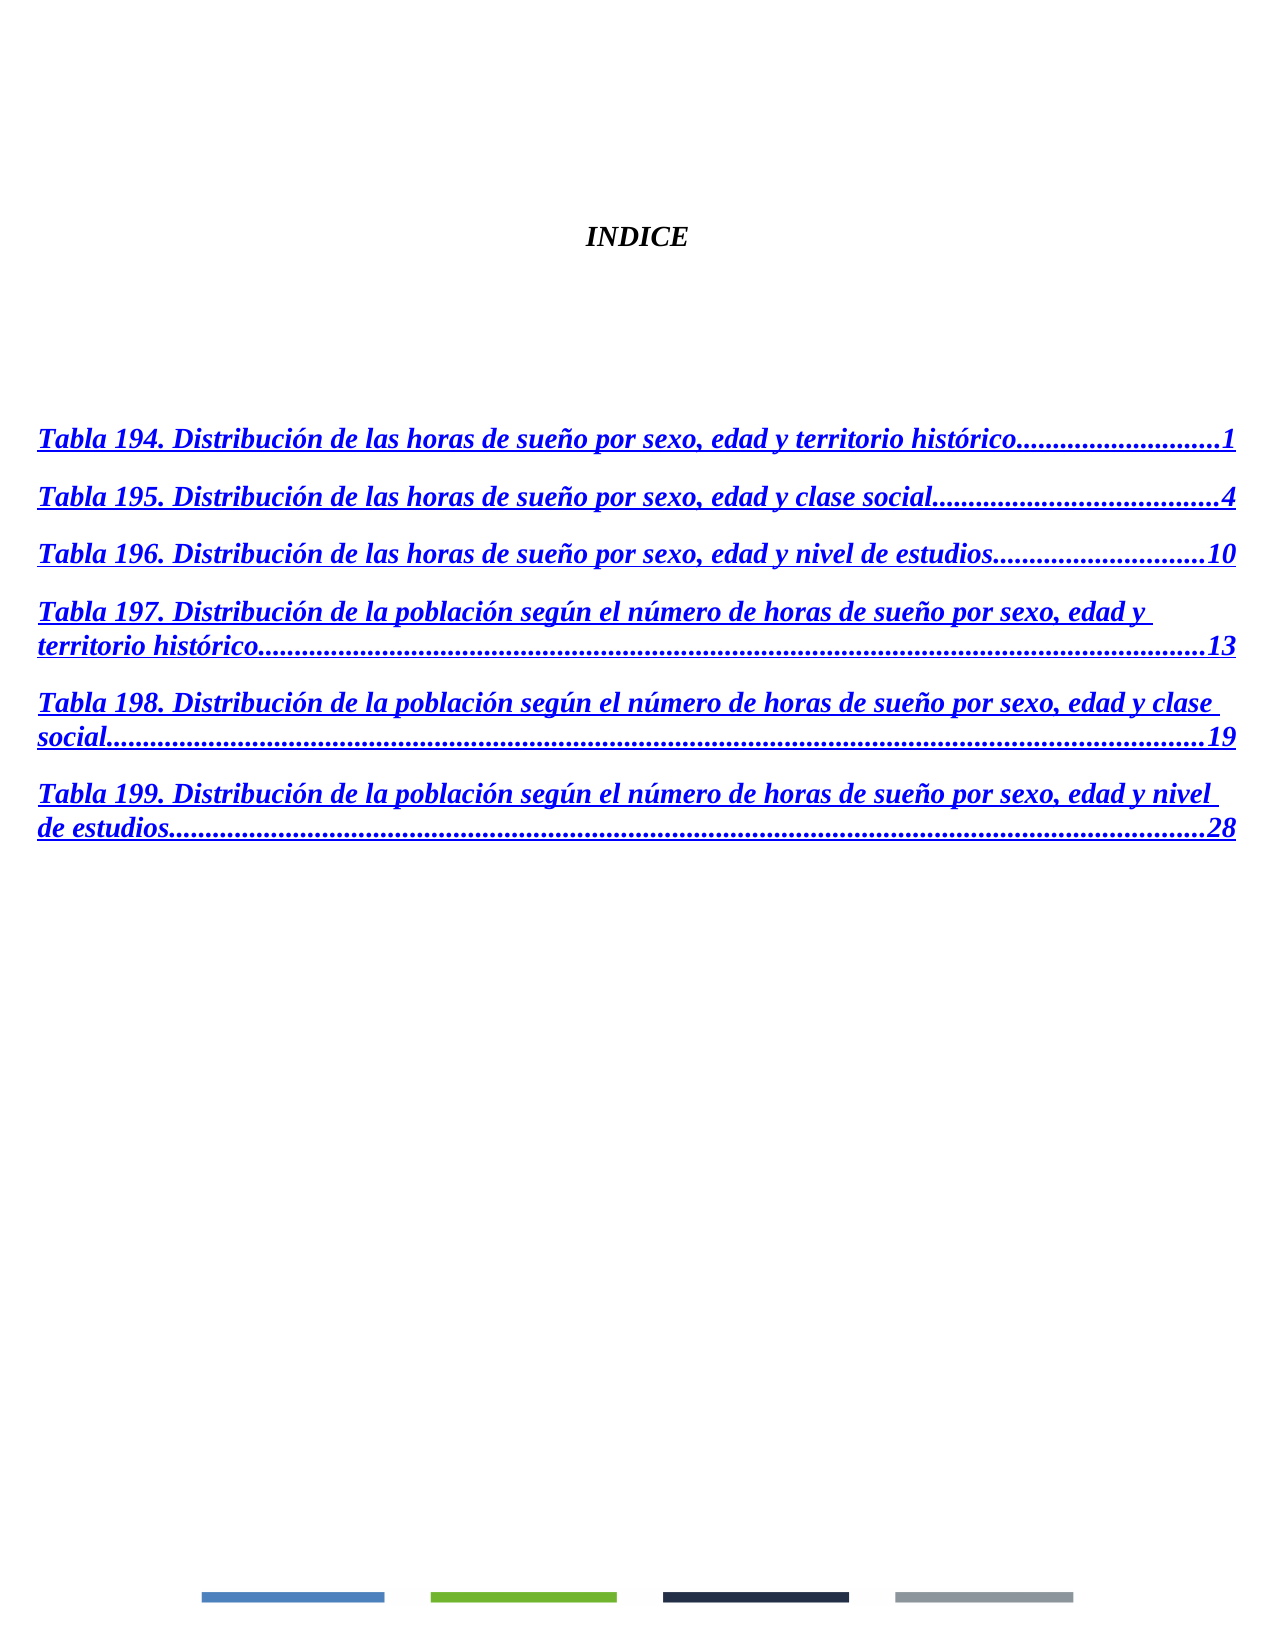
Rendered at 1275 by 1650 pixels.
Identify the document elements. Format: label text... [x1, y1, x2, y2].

picture [201, 1588, 1074, 1606]
text Tabla 199. Distribución de la población según el número de horas de sueño por sexo, edad y nivel de estudios 28 [37, 776, 1238, 843]
text Tabla 195. Distribución de las horas de sueño por sexo, edad y clase social 4 [37, 479, 1238, 512]
text INDICE [37, 219, 1238, 253]
text Tabla 196. Distribución de las horas de sueño por sexo, edad y nivel de estudios 10 [37, 537, 1238, 570]
text Tabla 197. Distribución de la población según el número de horas de sueño por sexo, edad y territorio histórico 13 [37, 594, 1238, 661]
text Tabla 198. Distribución de la población según el número de horas de sueño por sexo, edad y clase social 19 [37, 685, 1238, 752]
text Tabla 194. Distribución de las horas de sueño por sexo, edad y territorio histórico 1 [37, 421, 1238, 455]
